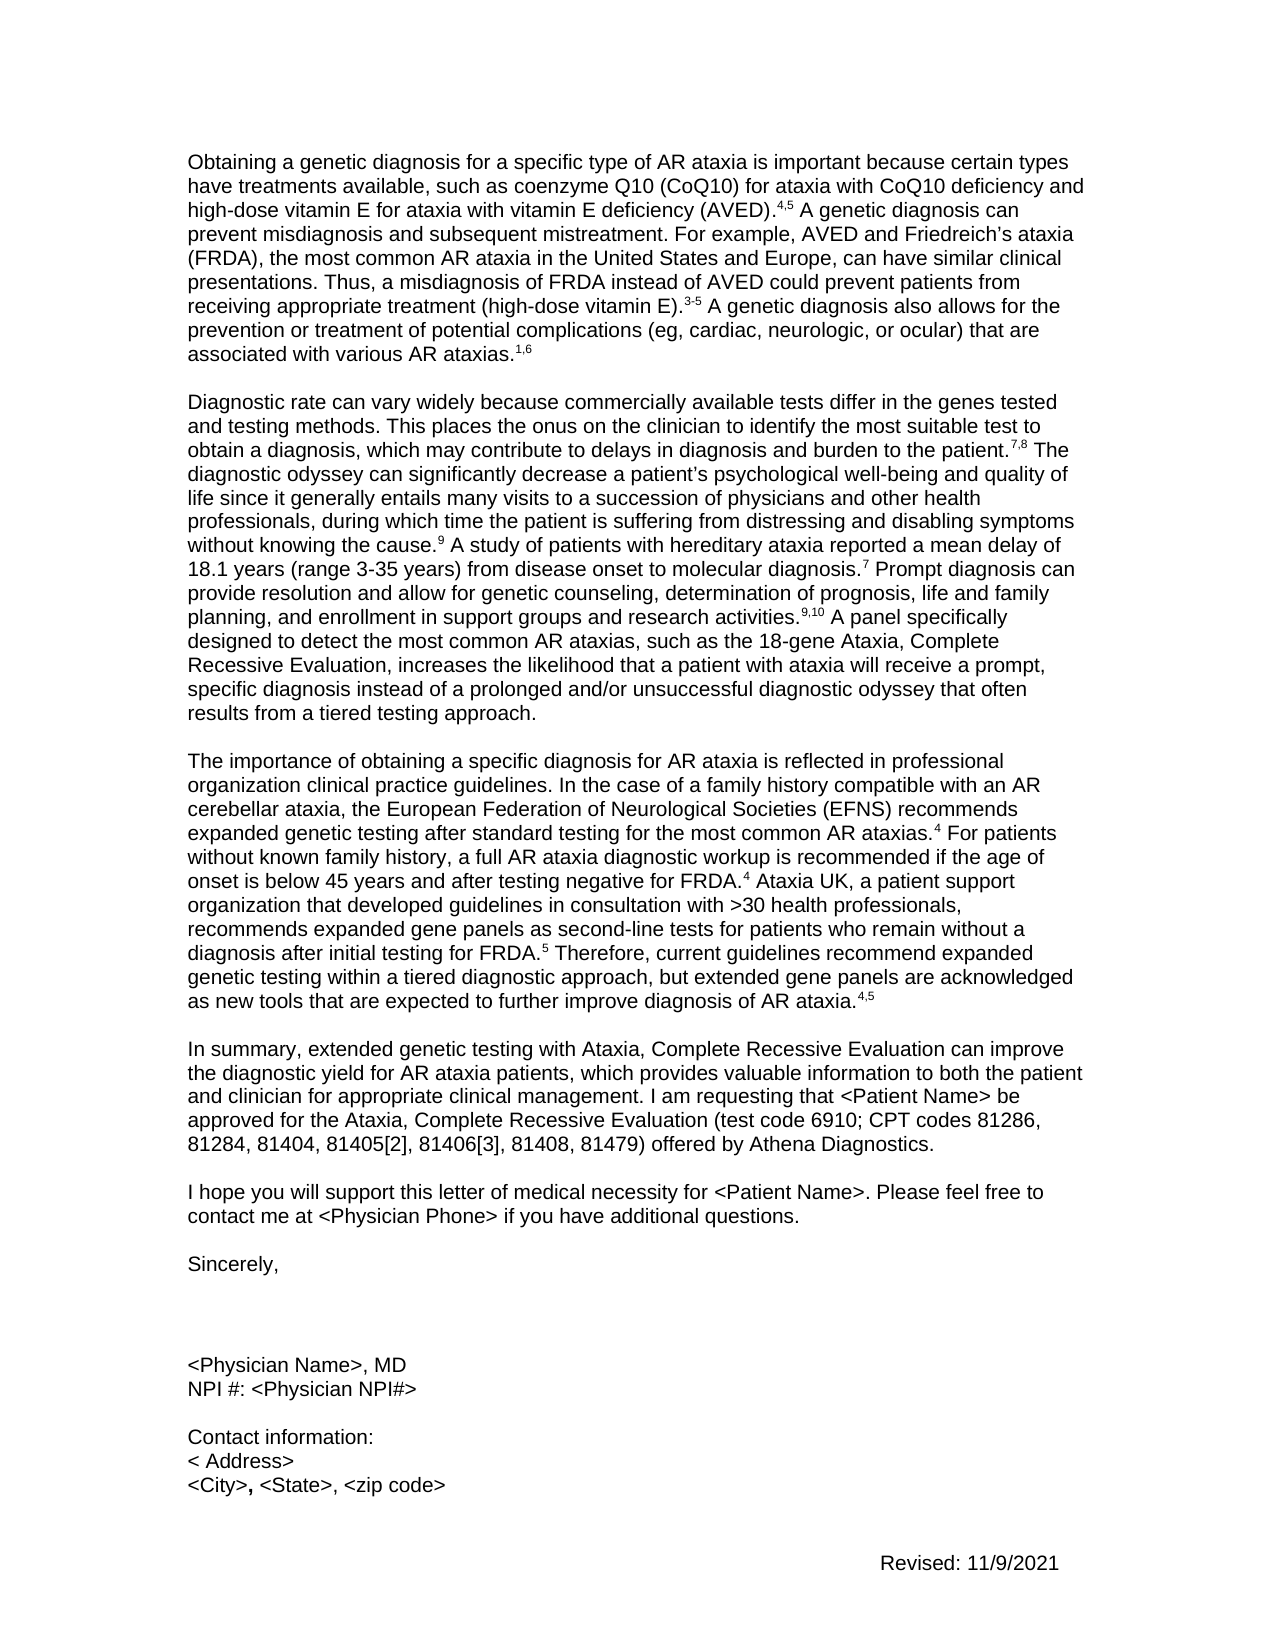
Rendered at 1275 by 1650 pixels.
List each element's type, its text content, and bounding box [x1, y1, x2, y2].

text Obtaining a genetic diagnosis for a specific type of AR ataxia is important because certain types have treatments available, such as coenzyme Q10 (CoQ10) for ataxia with CoQ10 deficiency and high-dose vitamin E for ataxia with vitamin E deficiency (AVED).4,5 A genetic diagnosis can prevent misdiagnosis and subsequent mistreatment. For example, AVED and Friedreich’s ataxia (FRDA), the most common AR ataxia in the United States and Europe, can have similar clinical presentations. Thus, a misdiagnosis of FRDA instead of AVED could prevent patients from receiving appropriate treatment (high-dose vitamin E).3-5 A genetic diagnosis also allows for the prevention or treatment of potential complications (eg, cardiac, neurologic, or ocular) that are associated with various AR ataxias.1,6 [187, 150, 1087, 366]
text Contact information: [187, 1424, 1087, 1448]
text <Physician Name>, MD [187, 1353, 1087, 1377]
text Sincerely, [187, 1252, 1087, 1276]
text NPI #: <Physician NPI#> [187, 1377, 1087, 1401]
text The importance of obtaining a specific diagnosis for AR ataxia is reflected in professional organization clinical practice guidelines. In the case of a family history compatible with an AR cerebellar ataxia, the European Federation of Neurological Societies (EFNS) recommends expanded genetic testing after standard testing for the most common AR ataxias.4 For patients without known family history, a full AR ataxia diagnostic workup is recommended if the age of onset is below 45 years and after testing negative for FRDA.4 Ataxia UK, a patient support organization that developed guidelines in consultation with >30 health professionals, recommends expanded gene panels as second-line tests for patients who remain without a diagnosis after initial testing for FRDA.5 Therefore, current guidelines recommend expanded genetic testing within a tiered diagnostic approach, but extended gene panels are acknowledged as new tools that are expected to further improve diagnosis of AR ataxia.4,5 [187, 749, 1087, 1012]
text <City>, <State>, <zip code> [187, 1472, 1087, 1496]
text I hope you will support this letter of medical necessity for <Patient Name>. Please feel free to contact me at <Physician Phone> if you have additional questions. [187, 1180, 1087, 1228]
text Diagnostic rate can vary widely because commercially available tests differ in the genes tested and testing methods. This places the onus on the clinician to identify the most suitable test to obtain a diagnosis, which may contribute to delays in diagnosis and burden to the patient.7,8 The diagnostic odyssey can significantly decrease a patient’s psychological well-being and quality of life since it generally entails many visits to a succession of physicians and other health professionals, during which time the patient is suffering from distressing and disabling symptoms without knowing the cause.9 A study of patients with hereditary ataxia reported a mean delay of 18.1 years (range 3-35 years) from disease onset to molecular diagnosis.7 Prompt diagnosis can provide resolution and allow for genetic counseling, determination of prognosis, life and family planning, and enrollment in support groups and research activities.9,10 A panel specifically designed to detect the most common AR ataxias, such as the 18-gene Ataxia, Complete Recessive Evaluation, increases the likelihood that a patient with ataxia will receive a prompt, specific diagnosis instead of a prolonged and/or unsuccessful diagnostic odyssey that often results from a tiered testing approach. [187, 389, 1087, 725]
text < Address> [187, 1448, 1087, 1472]
text In summary, extended genetic testing with Ataxia, Complete Recessive Evaluation can improve the diagnostic yield for AR ataxia patients, which provides valuable information to both the patient and clinician for appropriate clinical management. I am requesting that <Patient Name> be approved for the Ataxia, Complete Recessive Evaluation (test code 6910; CPT codes 81286, 81284, 81404, 81405[2], 81406[3], 81408, 81479) offered by Athena Diagnostics. [187, 1036, 1087, 1156]
